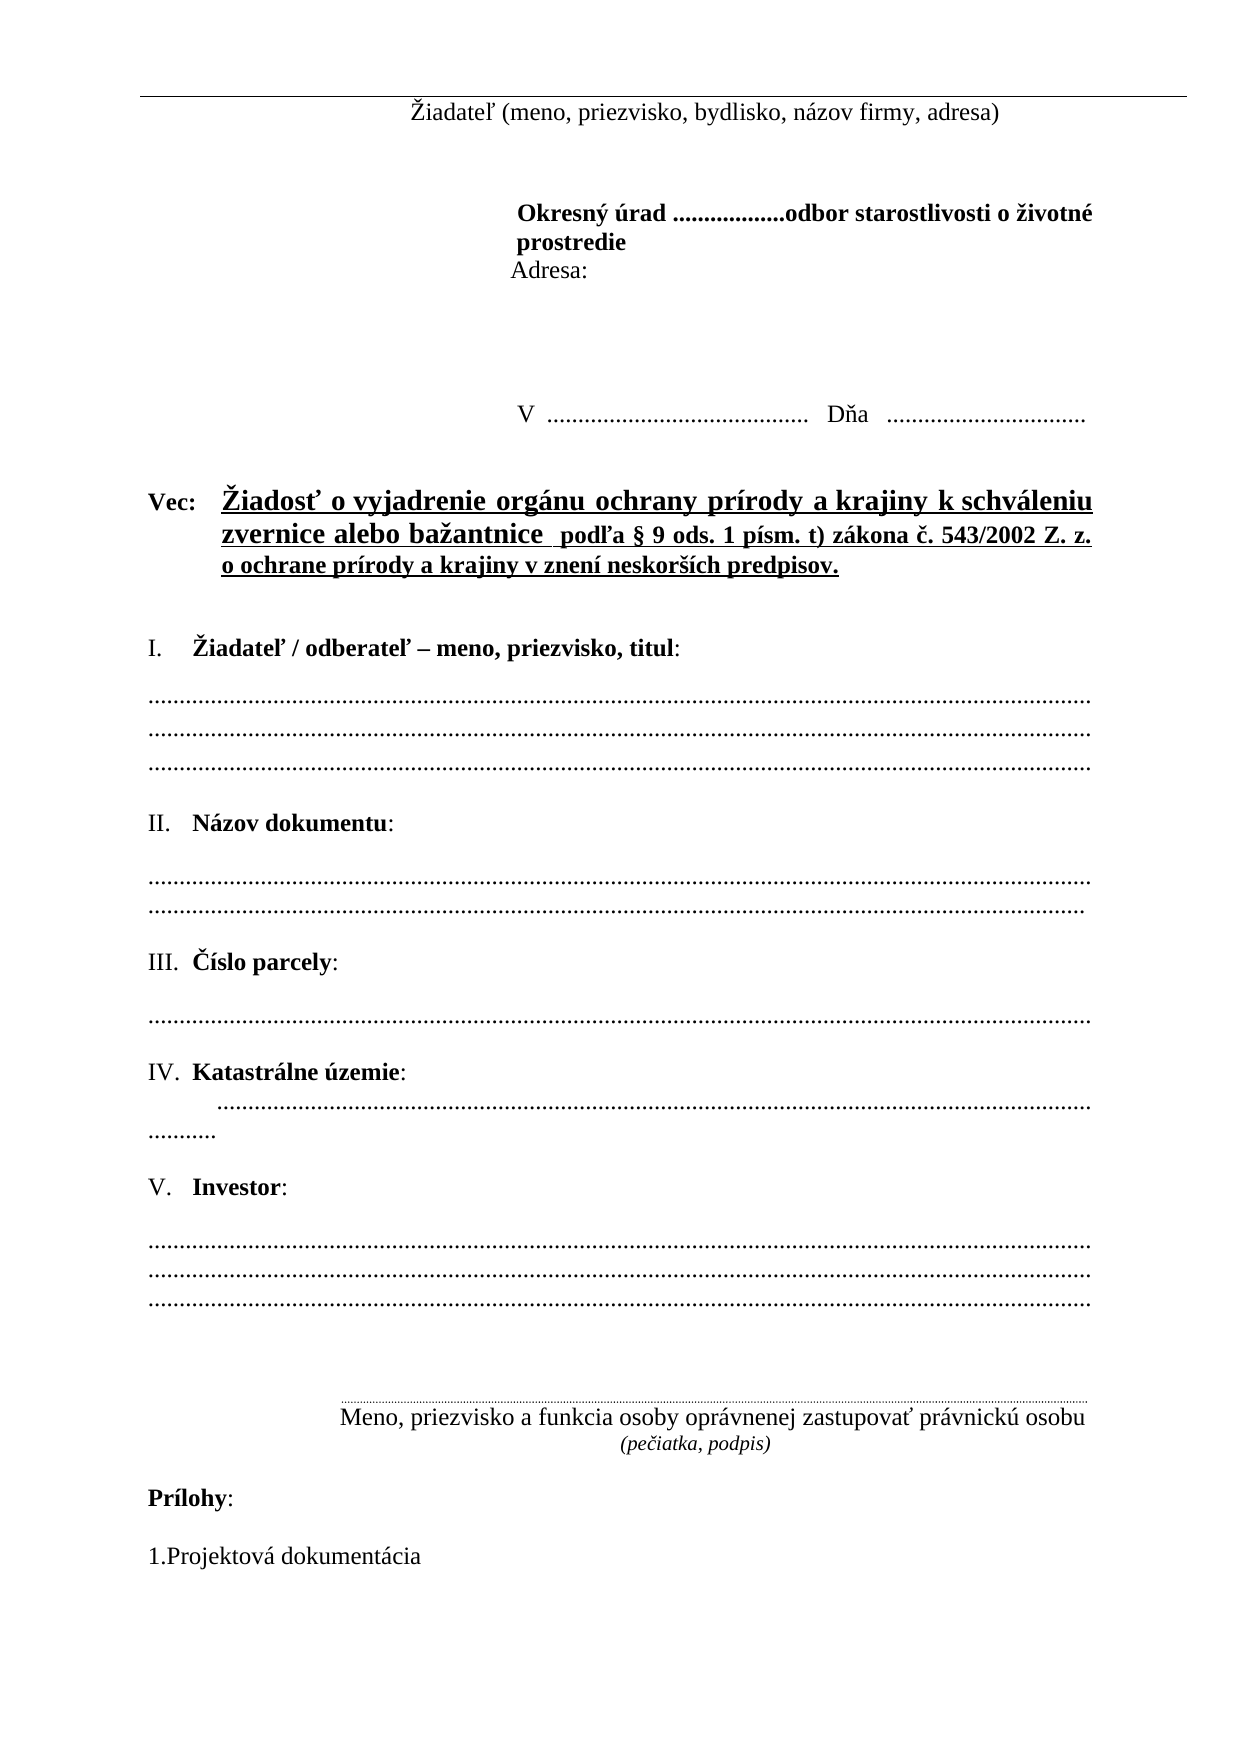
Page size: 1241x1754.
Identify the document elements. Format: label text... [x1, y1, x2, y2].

text III. Číslo parcely: [148, 947, 1093, 976]
text Okresný úrad ..................odbor starostlivosti o životné [148, 198, 1093, 227]
text ....................................................................................................................................................... [148, 1283, 1093, 1311]
text ..................................................................................................................................................................................................................................................................................................................................................................................................................................................................... [148, 681, 1093, 775]
text Prílohy: [148, 1483, 1093, 1512]
text .............................................................................................................................................................................................................................................................................................................. [148, 1201, 1093, 1283]
text V .......................................... Dňa ................................ [148, 399, 1093, 428]
text I. Žiadateľ / odberateľ – meno, priezvisko, titul: [148, 633, 1093, 661]
text V. Investor: [148, 1172, 1093, 1201]
text II. Názov dokumentu: [148, 808, 1093, 837]
text prostredie [148, 227, 1093, 255]
table_header Žiadateľ (meno, priezvisko, bydlisko, názov firmy, adresa) [140, 97, 1187, 150]
text (pečiatka, podpis) [443, 1431, 1093, 1455]
text Adresa: [148, 255, 1093, 284]
text ............................................................................................................................................................................................................................................................................................................. [148, 837, 1093, 918]
text ....................................................................................................................................................... [148, 976, 1093, 1029]
text Vec: Žiadosť o vyjadrenie orgánu ochrany prírody a krajiny k schváleniu zvernice alebo bažantnice podľa § 9 ods. 1 písm. t) zákona č. 543/2002 Z. z. o ochrane prírody a krajiny v znení neskorších predpisov. [148, 483, 1093, 579]
text IV. Katastrálne územie: [148, 1057, 1093, 1086]
text Meno, priezvisko a funkcia osoby oprávnenej zastupovať právnickú osobu [339, 1402, 1093, 1431]
text 1.Projektová dokumentácia [148, 1541, 1093, 1570]
text ....................................................................................................................................................... [148, 1086, 1093, 1144]
